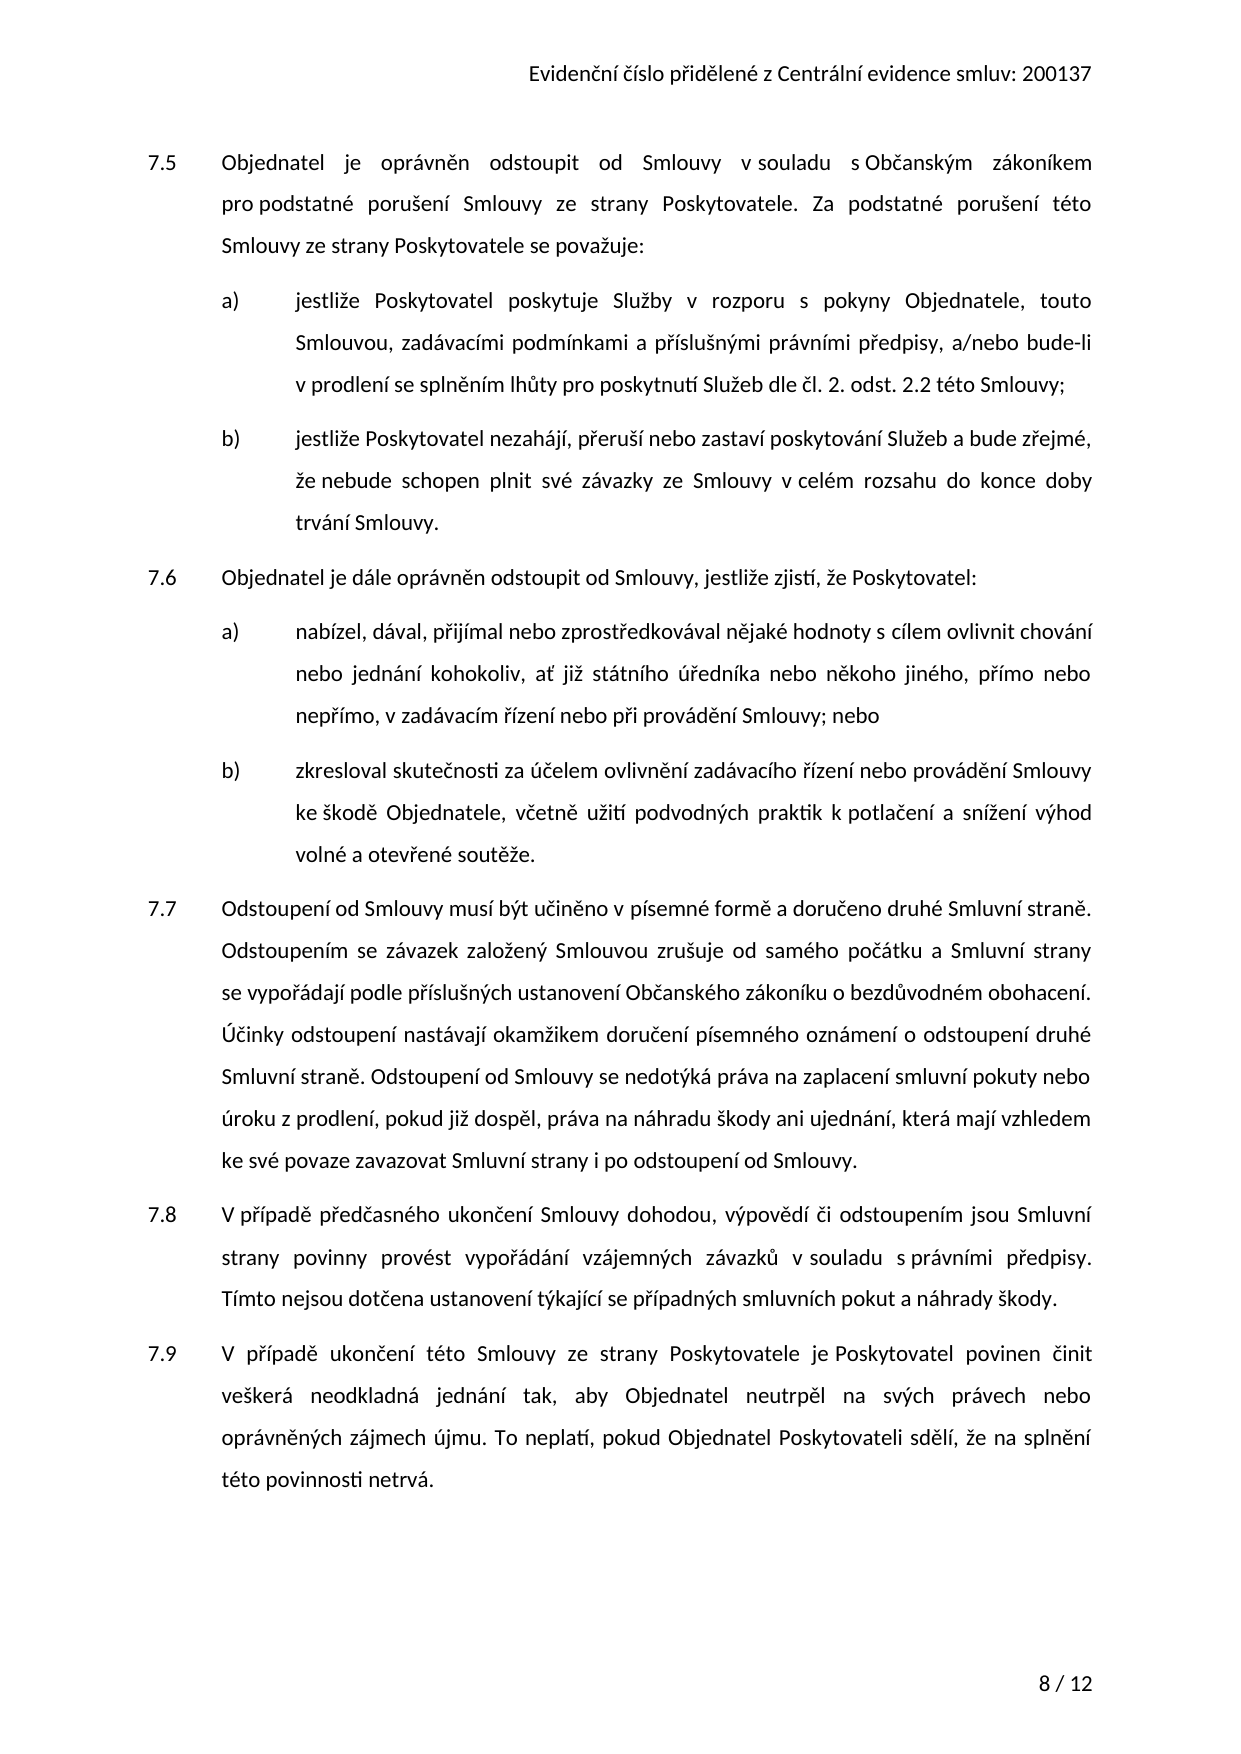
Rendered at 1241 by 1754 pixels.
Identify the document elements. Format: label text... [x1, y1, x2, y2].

list Objednatel je oprávněn odstoupit od Smlouvy v souladu s Občanským zákoníkem pro podstatné porušení Smlouvy ze strany Poskytovatele. Za podstatné porušení této Smlouvy ze strany Poskytovatele se považuje: [148, 148, 1093, 259]
list jestliže Poskytovatel nezahájí, přeruší nebo zastaví poskytování Služeb a bude zřejmé, že nebude schopen plnit své závazky ze Smlouvy v celém rozsahu do konce doby trvání Smlouvy. [221, 424, 1093, 536]
list nabízel, dával, přijímal nebo zprostředkovával nějaké hodnoty s cílem ovlivnit chování nebo jednání kohokoliv, ať již státního úředníka nebo někoho jiného, přímo nebo nepřímo, v zadávacím řízení nebo při provádění Smlouvy; nebo [221, 617, 1093, 729]
list Odstoupení od Smlouvy musí být učiněno v písemné formě a doručeno druhé Smluvní straně. Odstoupením se závazek založený Smlouvou zrušuje od samého počátku a Smluvní strany se vypořádají podle příslušných ustanovení Občanského zákoníku o bezdůvodném obohacení. Účinky odstoupení nastávají okamžikem doručení písemného oznámení o odstoupení druhé Smluvní straně. Odstoupení od Smlouvy se nedotýká práva na zaplacení smluvní pokuty nebo úroku z prodlení, pokud již dospěl, práva na náhradu škody ani ujednání, která mají vzhledem ke své povaze zavazovat Smluvní strany i po odstoupení od Smlouvy. [148, 894, 1093, 1174]
list V případě předčasného ukončení Smlouvy dohodou, výpovědí či odstoupením jsou Smluvní strany povinny provést vypořádání vzájemných závazků v souladu s právními předpisy. Tímto nejsou dotčena ustanovení týkající se případných smluvních pokut a náhrady škody. [148, 1201, 1093, 1313]
list jestliže Poskytovatel poskytuje Služby v rozporu s pokyny Objednatele, touto Smlouvou, zadávacími podmínkami a příslušnými právními předpisy, a/nebo bude-li v prodlení se splněním lhůty pro poskytnutí Služeb dle čl. 2. odst. 2.2 této Smlouvy; [221, 286, 1093, 398]
list V případě ukončení této Smlouvy ze strany Poskytovatele je Poskytovatel povinen činit veškerá neodkladná jednání tak, aby Objednatel neutrpěl na svých právech nebo oprávněných zájmech újmu. To neplatí, pokud Objednatel Poskytovateli sdělí, že na splnění této povinnosti netrvá. [148, 1339, 1093, 1493]
list zkresloval skutečnosti za účelem ovlivnění zadávacího řízení nebo provádění Smlouvy ke škodě Objednatele, včetně užití podvodných praktik k potlačení a snížení výhod volné a otevřené soutěže. [221, 756, 1093, 868]
list Objednatel je dále oprávněn odstoupit od Smlouvy, jestliže zjistí, že Poskytovatel: [148, 563, 1093, 591]
